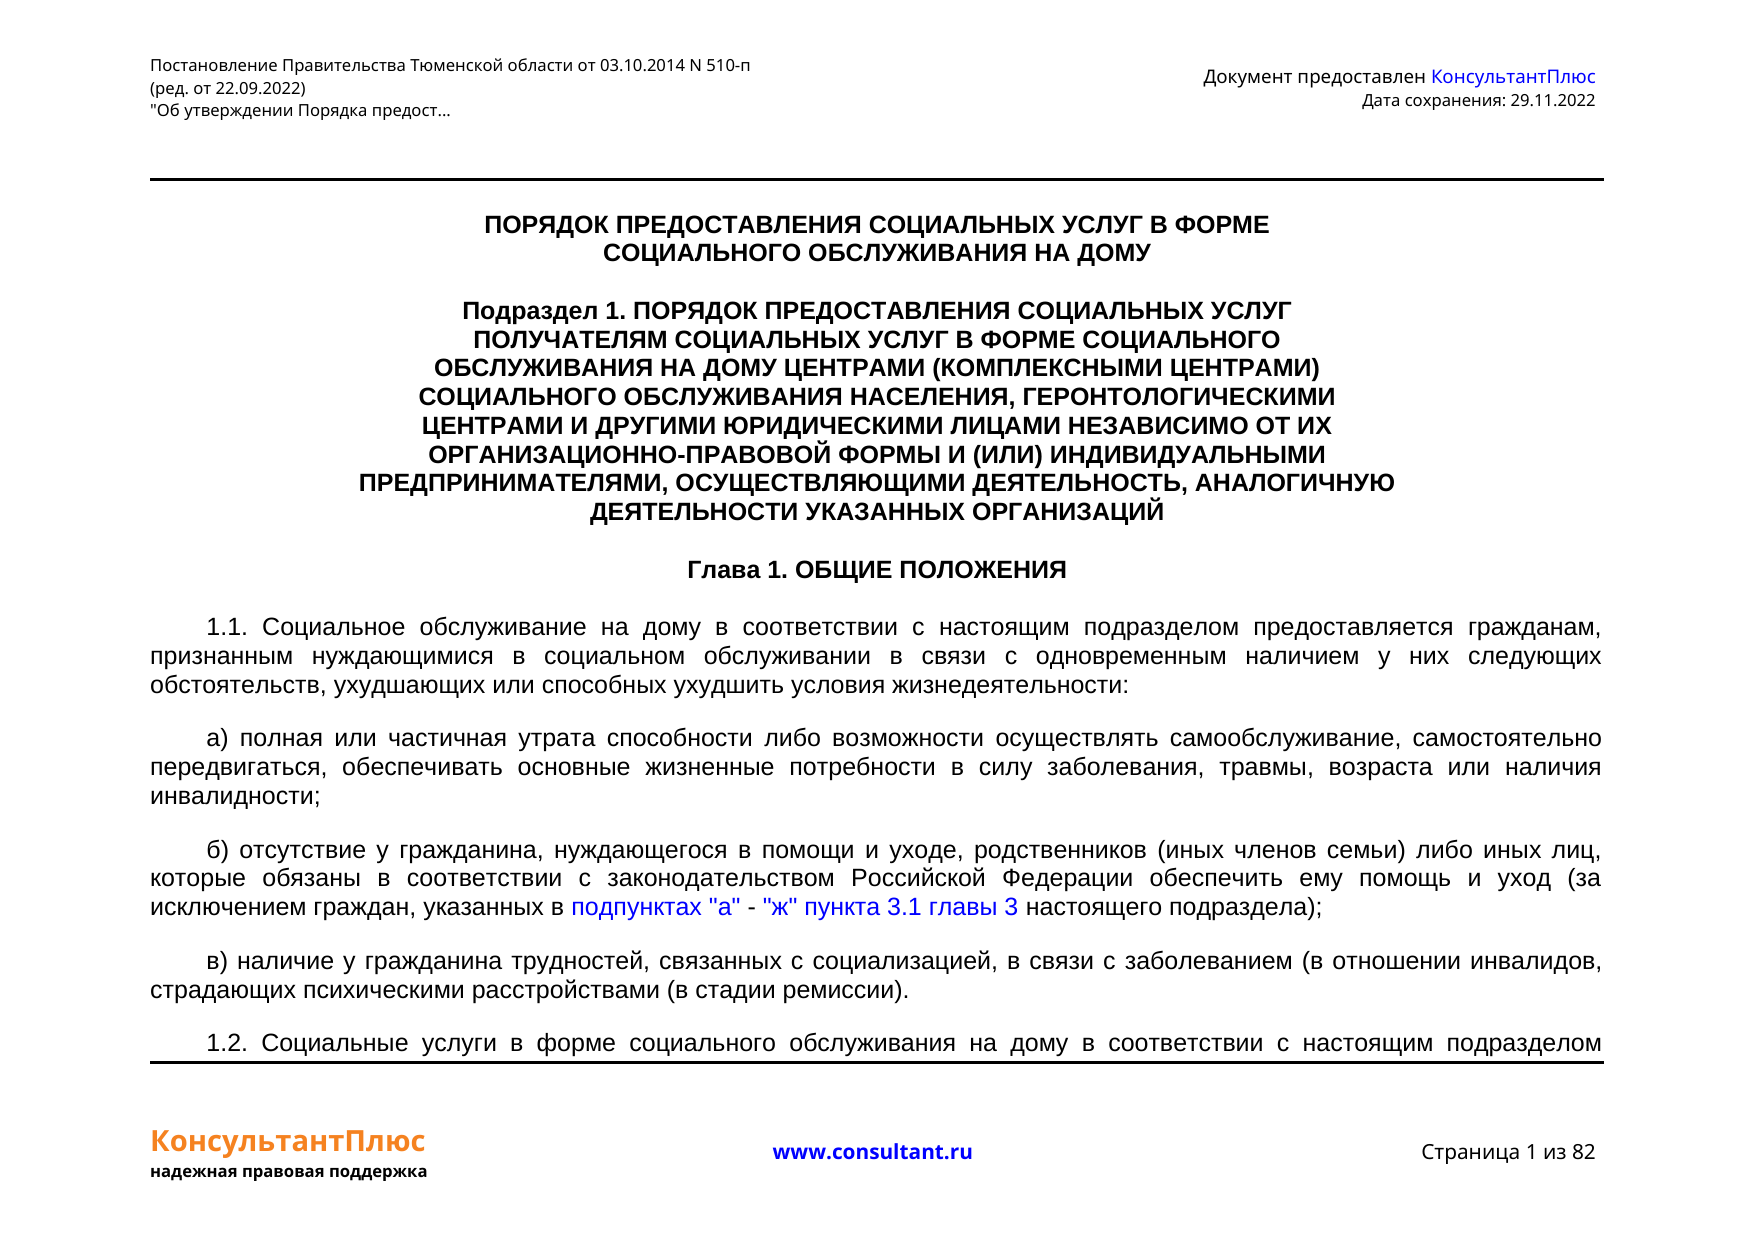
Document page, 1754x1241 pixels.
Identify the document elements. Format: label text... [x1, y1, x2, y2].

title ПОЛУЧАТЕЛЯМ СОЦИАЛЬНЫХ УСЛУГ В ФОРМЕ СОЦИАЛЬНОГО [150, 324, 1604, 353]
title Глава 1. ОБЩИЕ ПОЛОЖЕНИЯ [150, 554, 1604, 583]
title ОРГАНИЗАЦИОННО-ПРАВОВОЙ ФОРМЫ И (ИЛИ) ИНДИВИДУАЛЬНЫМИ [150, 439, 1604, 468]
title Подраздел 1. ПОРЯДОК ПРЕДОСТАВЛЕНИЯ СОЦИАЛЬНЫХ УСЛУГ [150, 296, 1604, 324]
title ДЕЯТЕЛЬНОСТИ УКАЗАННЫХ ОРГАНИЗАЦИЙ [150, 497, 1604, 526]
title СОЦИАЛЬНОГО ОБСЛУЖИВАНИЯ НАСЕЛЕНИЯ, ГЕРОНТОЛОГИЧЕСКИМИ [150, 382, 1604, 411]
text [150, 1028, 1604, 1057]
title ЦЕНТРАМИ И ДРУГИМИ ЮРИДИЧЕСКИМИ ЛИЦАМИ НЕЗАВИСИМО ОТ ИХ [150, 411, 1604, 439]
text в) наличие у гражданина трудностей, связанных с социализацией, в связи с заболеванием (в отношении инвалидов, страдающих психическими расстройствами (в стадии ремиссии). [150, 946, 1604, 1003]
title ОБСЛУЖИВАНИЯ НА ДОМУ ЦЕНТРАМИ (КОМПЛЕКСНЫМИ ЦЕНТРАМИ) [150, 353, 1604, 382]
title ПРЕДПРИНИМАТЕЛЯМИ, ОСУЩЕСТВЛЯЮЩИМИ ДЕЯТЕЛЬНОСТЬ, АНАЛОГИЧНУЮ [150, 468, 1604, 497]
title СОЦИАЛЬНОГО ОБСЛУЖИВАНИЯ НА ДОМУ [150, 238, 1604, 267]
title ПОРЯДОК ПРЕДОСТАВЛЕНИЯ СОЦИАЛЬНЫХ УСЛУГ В ФОРМЕ [150, 209, 1604, 238]
text 1.1. Социальное обслуживание на дому в соответствии с настоящим подразделом предоставляется гражданам, признанным нуждающимися в социальном обслуживании в связи с одновременным наличием у них следующих обстоятельств, ухудшающих или способных ухудшить условия жизнедеятельности: [150, 612, 1604, 698]
text а) полная или частичная утрата способности либо возможности осуществлять самообслуживание, самостоятельно передвигаться, обеспечивать основные жизненные потребности в силу заболевания, травмы, возраста или наличия инвалидности; [150, 723, 1604, 809]
text б) отсутствие у гражданина, нуждающегося в помощи и уходе, родственников (иных членов семьи) либо иных лиц, которые обязаны в соответствии с законодательством Российской Федерации обеспечить ему помощь и уход (за исключением граждан, указанных в подпунктах "а" - "ж" пункта 3.1 главы 3 настоящего подраздела); [150, 834, 1604, 921]
